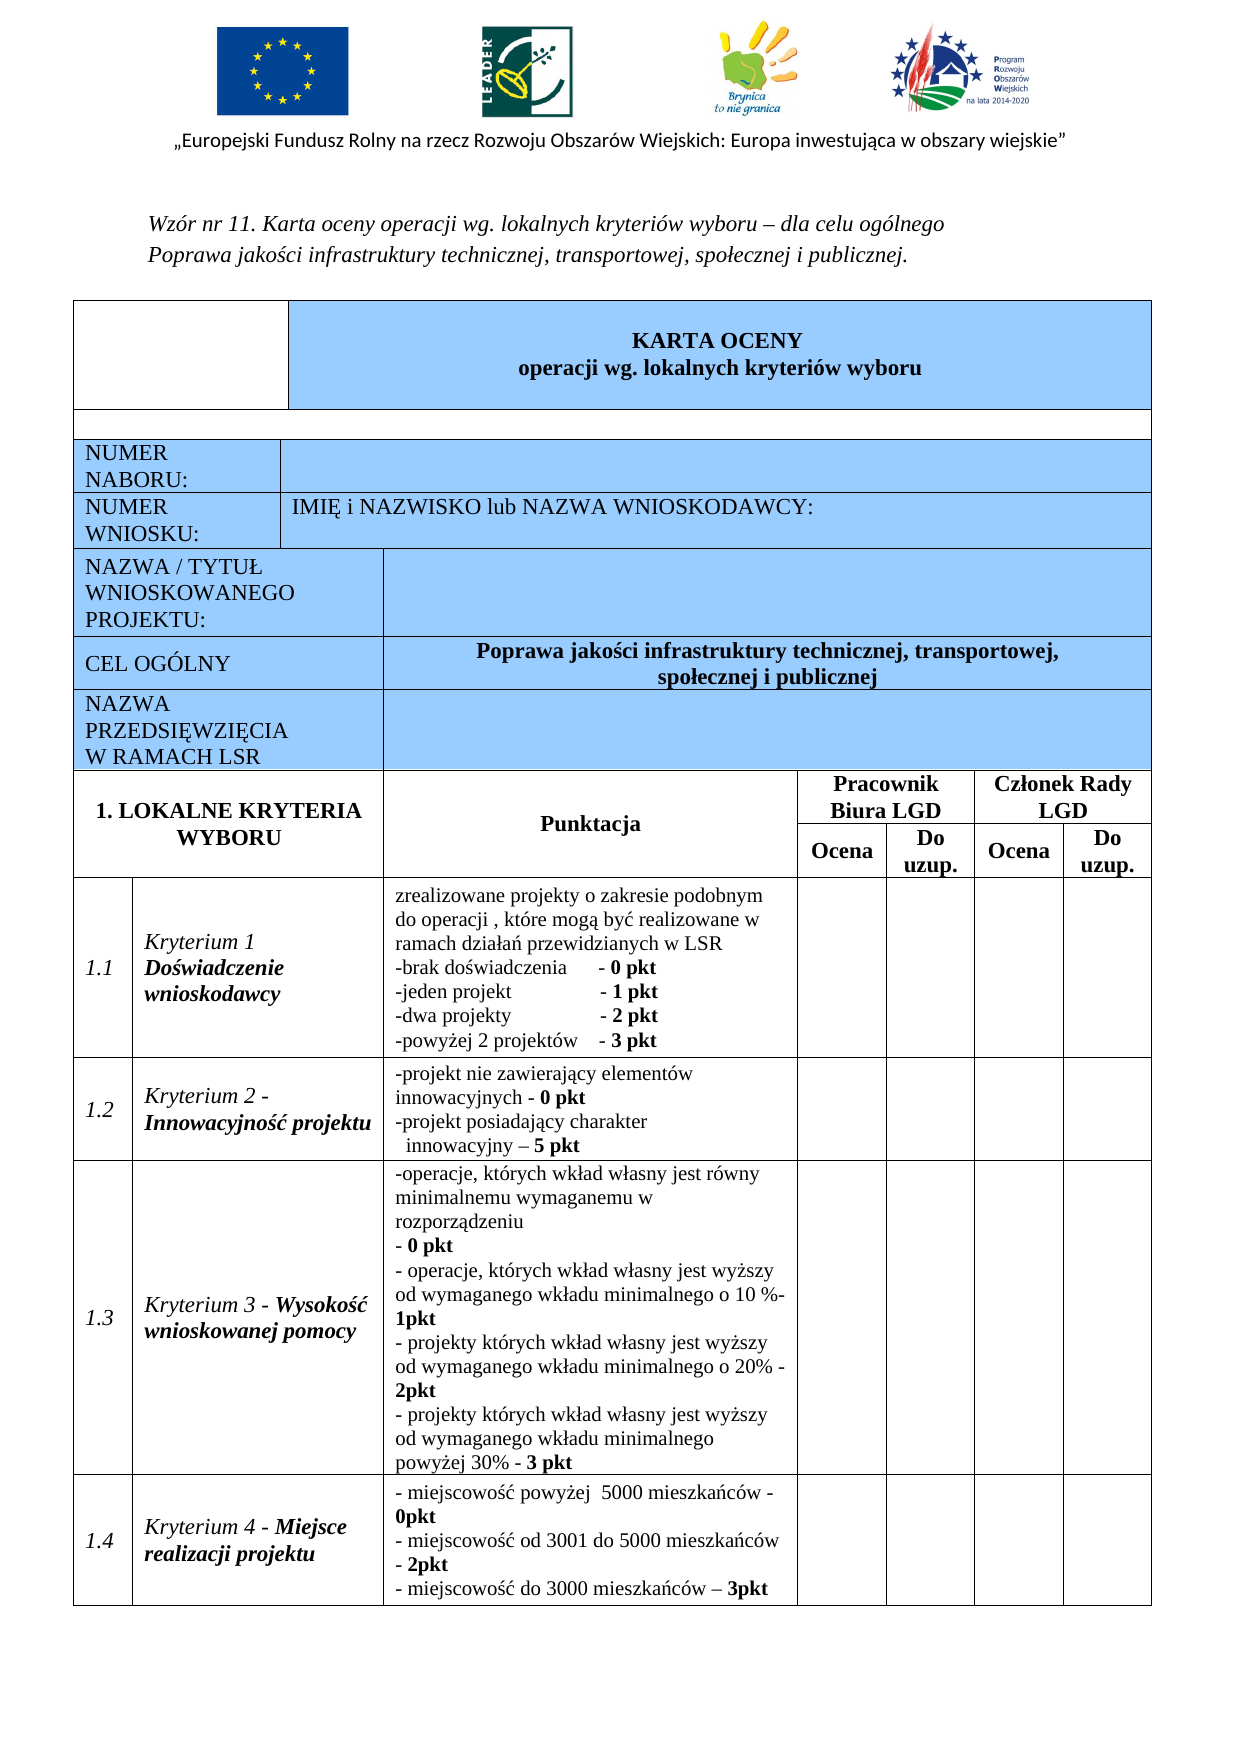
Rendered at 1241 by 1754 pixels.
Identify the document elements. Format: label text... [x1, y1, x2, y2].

table_cell 1.2 [74, 1058, 132, 1160]
picture [481, 26, 574, 118]
text Wzór nr 11. Karta oceny operacji wg. lokalnych kryteriów wyboru – dla celu ogólnego Poprawa jakości infrastruktury technicznej, transportowej, społecznej i publicznej. [148, 210, 1093, 267]
table_cell Członek Rady LGD [975, 771, 1151, 823]
table_cell [975, 1475, 1063, 1604]
table_cell NUMER NABORU: [74, 440, 280, 492]
table_header [74, 301, 288, 409]
picture [704, 18, 807, 119]
table_cell [281, 440, 1151, 492]
table_cell [1064, 878, 1151, 1057]
table_cell [887, 878, 974, 1057]
table_cell [1064, 1475, 1151, 1604]
table_cell [975, 1058, 1063, 1160]
table_cell 1.1 [74, 878, 132, 1057]
table_cell [887, 1058, 974, 1160]
table_cell Kryterium 3 - Wysokość wnioskowanej pomocy [133, 1161, 383, 1474]
table_cell Kryterium 1 Doświadczenie wnioskodawcy [133, 878, 383, 1057]
table_cell Do uzup. [1064, 824, 1151, 877]
table_cell [798, 1475, 886, 1604]
picture [884, 18, 1039, 120]
table_cell [1064, 1058, 1151, 1160]
table_cell [798, 1161, 886, 1474]
table_cell [798, 878, 886, 1057]
table_cell -projekt nie zawierający elementów innowacyjnych - 0 pkt -projekt posiadający charakter innowacyjny – 5 pkt [384, 1058, 797, 1160]
table_cell [74, 410, 1151, 438]
table_cell Kryterium 4 - Miejsce realizacji projektu [133, 1475, 383, 1604]
table_cell [384, 549, 1151, 636]
table_header KARTA OCENY operacji wg. lokalnych kryteriów wyboru [289, 301, 1151, 409]
table_cell [975, 1161, 1063, 1474]
table_cell zrealizowane projekty o zakresie podobnym do operacji , które mogą być realizowane w ramach działań przewidzianych w LSR -brak doświadczenia - 0 pkt -jeden projekt - 1 pkt -dwa projekty - 2 pkt -powyżej 2 projektów - 3 pkt [384, 878, 797, 1057]
table_cell - miejscowość powyżej 5000 mieszkańców -0pkt - miejscowość od 3001 do 5000 mieszkańców - 2pkt - miejscowość do 3000 mieszkańców – 3pkt [384, 1475, 797, 1604]
table_cell Poprawa jakości infrastruktury technicznej, transportowej, społecznej i publicznej [384, 637, 1151, 689]
table_cell Punktacja [384, 771, 797, 877]
table_cell NAZWA PRZEDSIĘWZIĘCIA W RAMACH LSR [74, 690, 383, 769]
table_cell IMIĘ i NAZWISKO lub NAZWA WNIOSKODAWCY: [281, 493, 1151, 548]
table_cell 1.3 [74, 1161, 132, 1474]
table_cell NUMER WNIOSKU: [74, 493, 280, 548]
table_cell Kryterium 2 - Innowacyjność projektu [133, 1058, 383, 1160]
table_cell Pracownik Biura LGD [798, 771, 974, 823]
table_cell [975, 878, 1063, 1057]
table_cell CEL OGÓLNY [74, 637, 383, 689]
table_cell 1.4 [74, 1475, 132, 1604]
table_cell [384, 690, 1151, 769]
table_cell [887, 1475, 974, 1604]
table_cell NAZWA / TYTUŁ WNIOSKOWANEGO PROJEKTU: [74, 549, 383, 636]
table_cell [798, 1058, 886, 1160]
table_cell 1. LOKALNE KRYTERIA WYBORU [74, 771, 383, 877]
table_cell -operacje, których wkład własny jest równy minimalnemu wymaganemu w rozporządzeniu - 0 pkt - operacje, których wkład własny jest wyższy od wymaganego wkładu minimalnego o 10 %-1pkt - projekty których wkład własny jest wyższy od wymaganego wkładu minimalnego o 20% -2pkt - projekty których wkład własny jest wyższy od wymaganego wkładu minimalnego powyżej 30% - 3 pkt [384, 1161, 797, 1474]
table_cell Ocena [975, 824, 1063, 877]
table_cell Do uzup. [887, 824, 974, 877]
picture [214, 25, 350, 118]
table_cell [887, 1161, 974, 1474]
table_cell Ocena [798, 824, 886, 877]
table_cell [1064, 1161, 1151, 1474]
